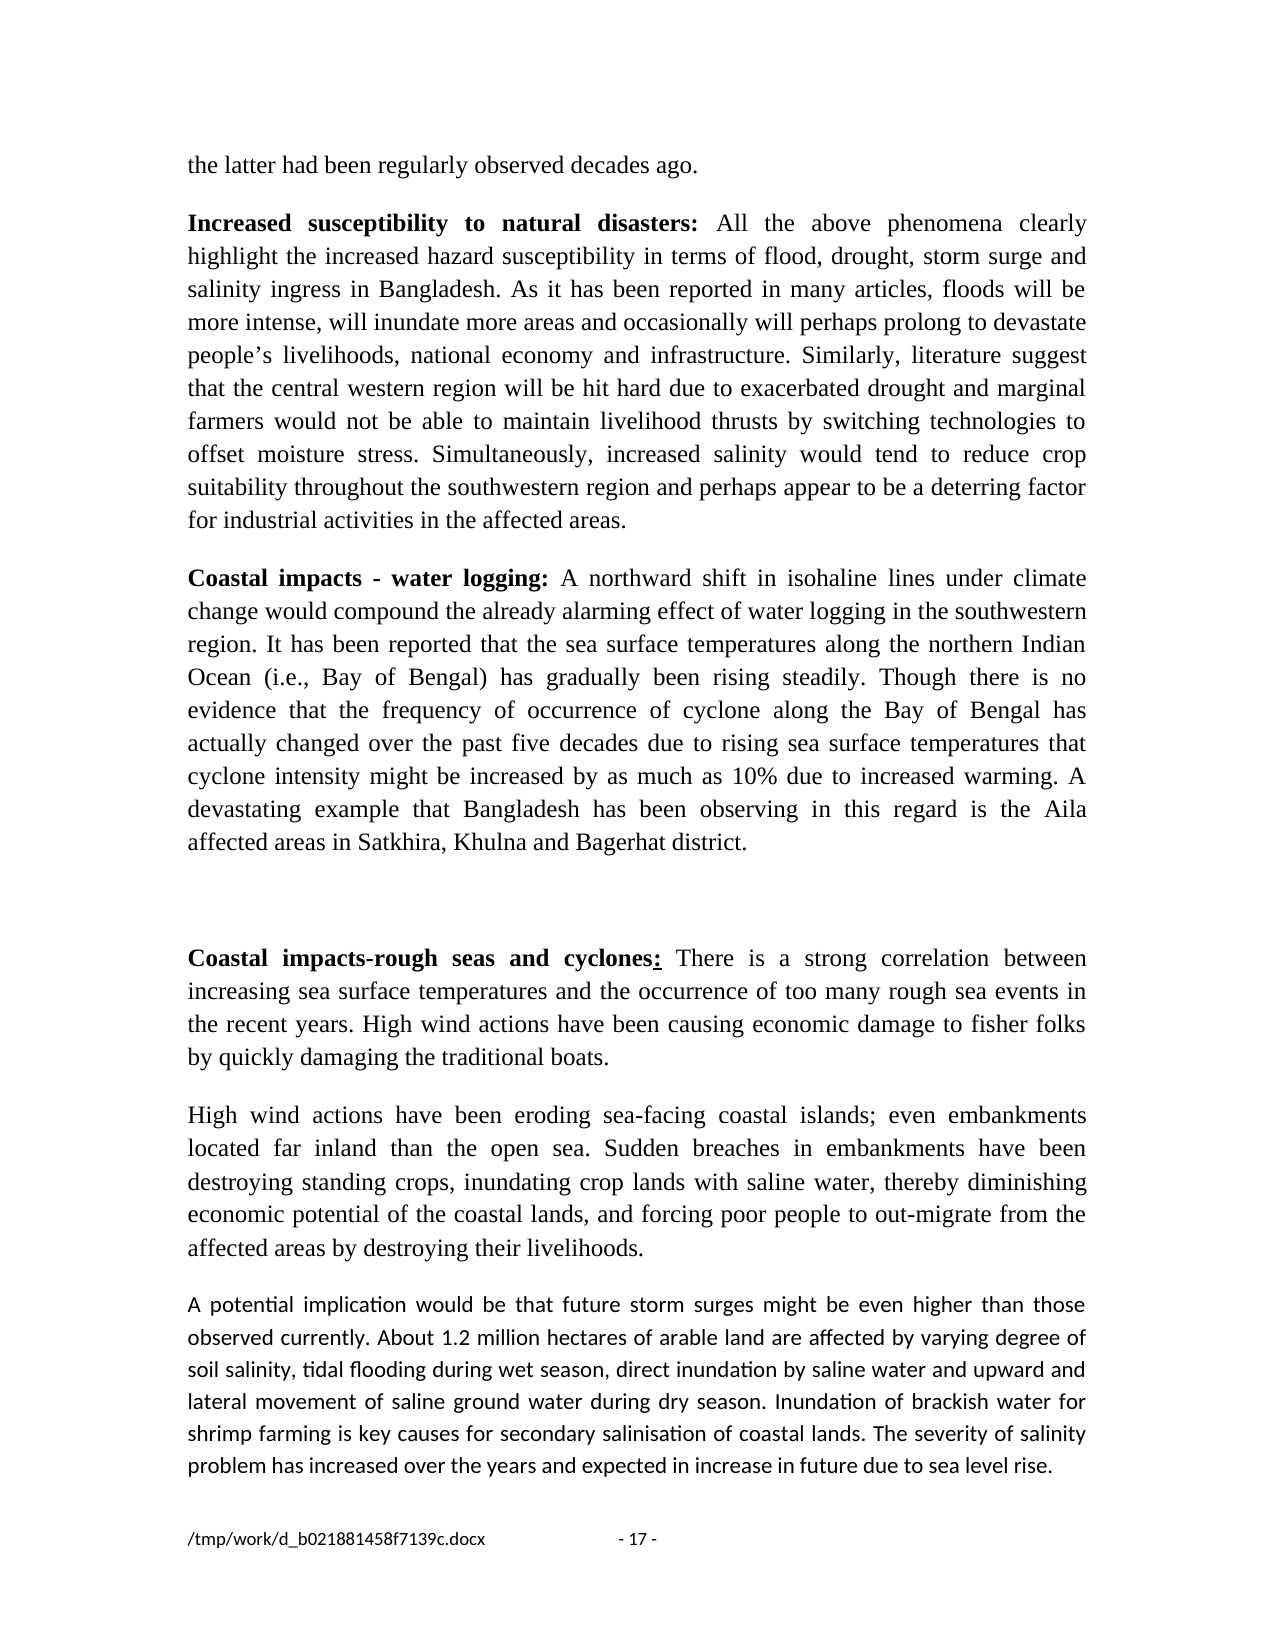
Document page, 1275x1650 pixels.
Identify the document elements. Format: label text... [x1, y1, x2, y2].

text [187, 150, 1087, 179]
text Increased susceptibility to natural disasters: All the above phenomena clearly highlight the increased hazard susceptibility in terms of flood, drought, storm surge and salinity ingress in Bangladesh. As it has been reported in many articles, floods will be more intense, will inundate more areas and occasionally will perhaps prolong to devastate people’s livelihoods, national economy and infrastructure. Similarly, literature suggest that the central western region will be hit hard due to exacerbated drought and marginal farmers would not be able to maintain livelihood thrusts by switching technologies to offset moisture stress. Simultaneously, increased salinity would tend to reduce crop suitability throughout the southwestern region and perhaps appear to be a deterring factor for industrial activities in the affected areas. [187, 208, 1087, 534]
text Coastal impacts-rough seas and cyclones: There is a strong correlation between increasing sea surface temperatures and the occurrence of too many rough sea events in the recent years. High wind actions have been causing economic damage to fisher folks by quickly damaging the traditional boats. [187, 943, 1087, 1071]
text Coastal impacts - water logging: A northward shift in isohaline lines under climate change would compound the already alarming effect of water logging in the southwestern region. It has been reported that the sea surface temperatures along the northern Indian Ocean (i.e., ) has gradually been rising steadily. Though there is no evidence that the frequency of occurrence of cyclone along the has actually changed over the past five decades due to rising sea surface temperatures that cyclone intensity might be increased by as much as 10% due to increased warming. A devastating example that Bangladesh has been observing in this regard is the Aila affected areas in Satkhira, Khulna and Bagerhat district. [187, 563, 1087, 856]
text A potential implication would be that future storm surges might be even higher than those observed currently. About 1.2 million hectares of arable land are affected by varying degree of soil salinity, tidal flooding during wet season, direct inundation by saline water and upward and lateral movement of saline ground water during dry season. Inundation of brackish water for shrimp farming is key causes for secondary salinisation of coastal lands. The severity of salinity problem has increased over the years and expected in increase in future due to sea level rise. [187, 1291, 1087, 1479]
text High wind actions have been eroding sea-facing coastal islands; even embankments located far inland than the open sea. Sudden breaches in embankments have been destroying standing crops, inundating crop lands with saline water, thereby diminishing economic potential of the coastal lands, and forcing poor people to out-migrate from the affected areas by destroying their livelihoods. [187, 1101, 1087, 1261]
